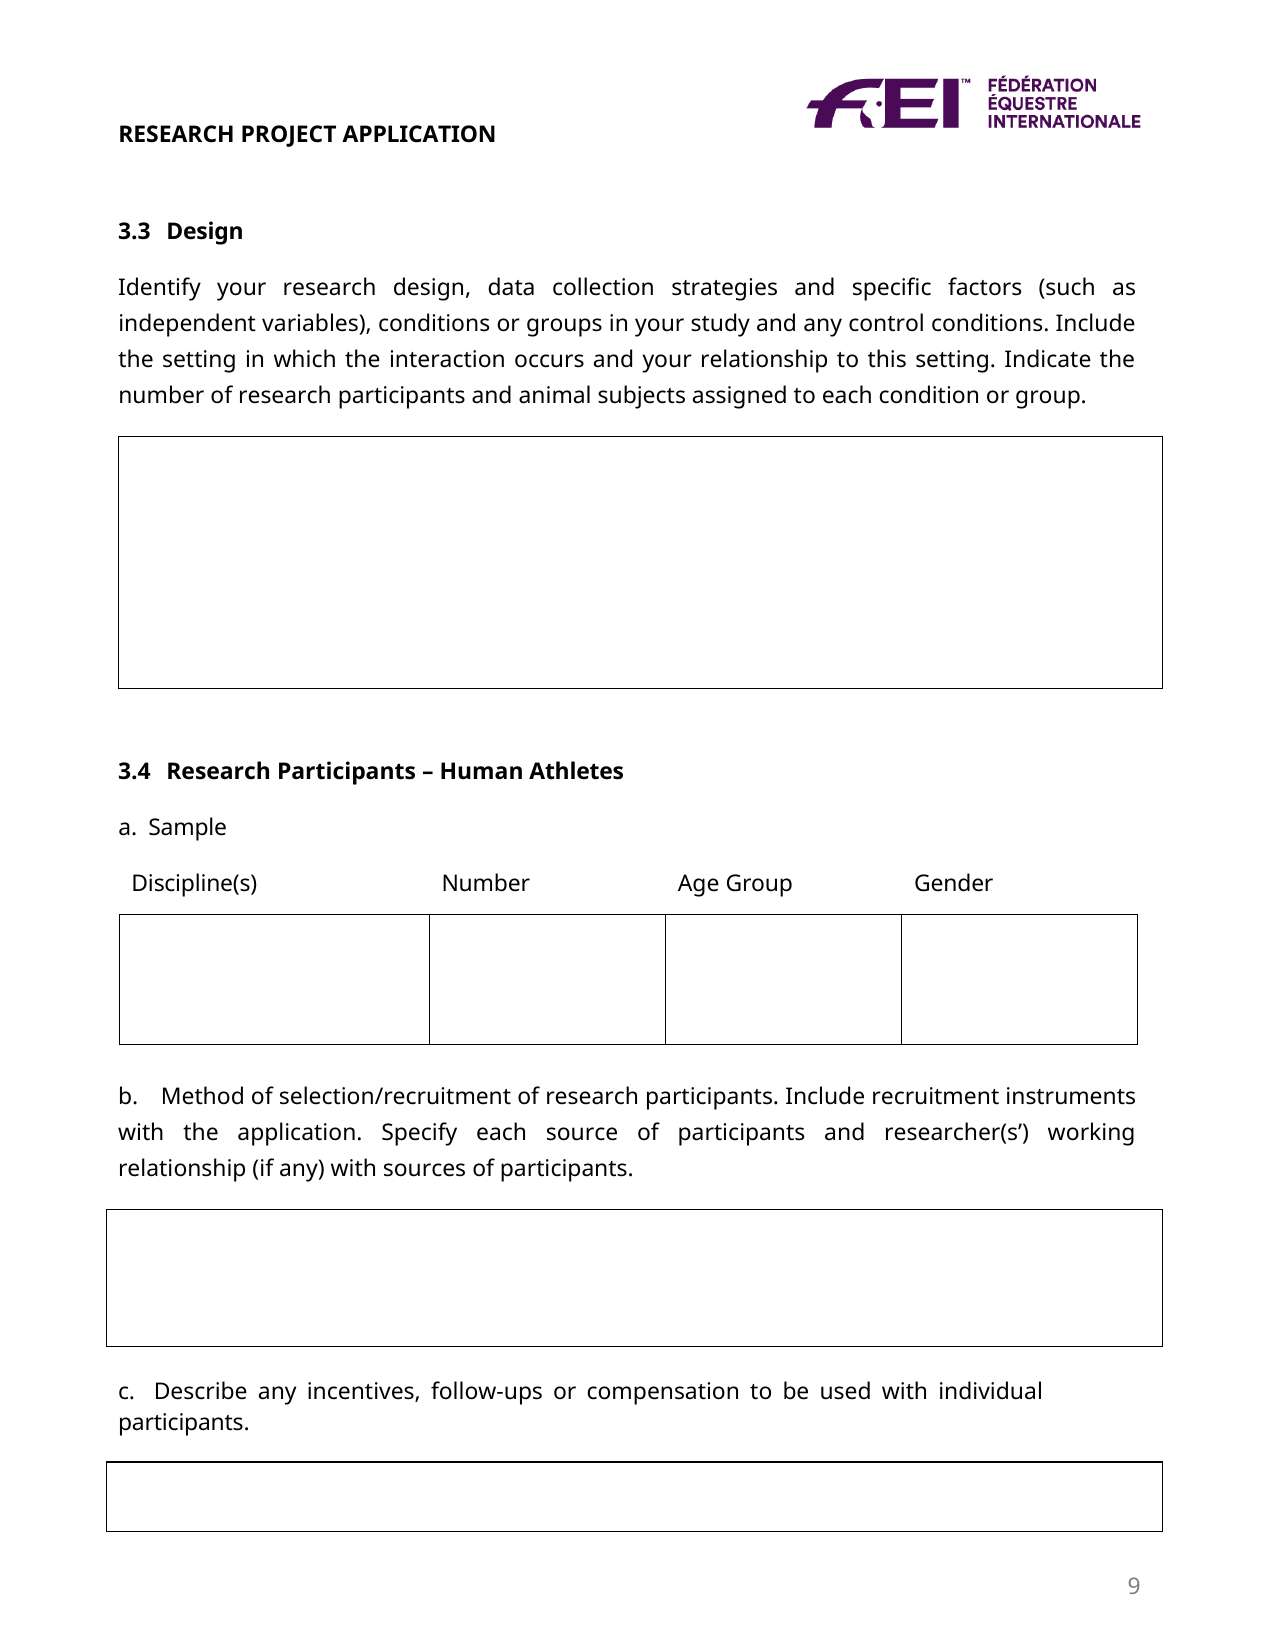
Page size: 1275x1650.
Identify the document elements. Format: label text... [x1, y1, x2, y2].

picture [783, 48, 1163, 158]
table_header [666, 915, 901, 1044]
table_header [107, 1463, 1162, 1531]
table_header [430, 915, 665, 1044]
table_header [120, 915, 429, 1044]
subtitle Design [118, 215, 1162, 246]
table_header [902, 915, 1137, 1044]
table_header Age Group [605, 871, 856, 898]
table_header Number [356, 871, 605, 898]
subtitle Research Participants – Human Athletes [118, 755, 1162, 786]
table_header Gender [856, 871, 1002, 898]
list Sample [118, 811, 1162, 842]
table_header Discipline(s) [126, 871, 356, 898]
list Method of selection/recruitment of research participants. Include recruitment instruments with the application. Specify each source of participants and researcher(s’) working relationship (if any) with sources of participants. [118, 1080, 1137, 1183]
text Identify your research design, data collection strategies and specific factors (such as independent variables), conditions or groups in your study and any control conditions. Include the setting in which the interaction occurs and your relationship to this setting. Indicate the number of research participants and animal subjects assigned to each condition or group. [118, 271, 1137, 410]
list Describe any incentives, follow-ups or compensation to be used with individual participants. [118, 1375, 1137, 1437]
table_header [107, 1210, 1162, 1346]
table_header [119, 437, 1162, 687]
